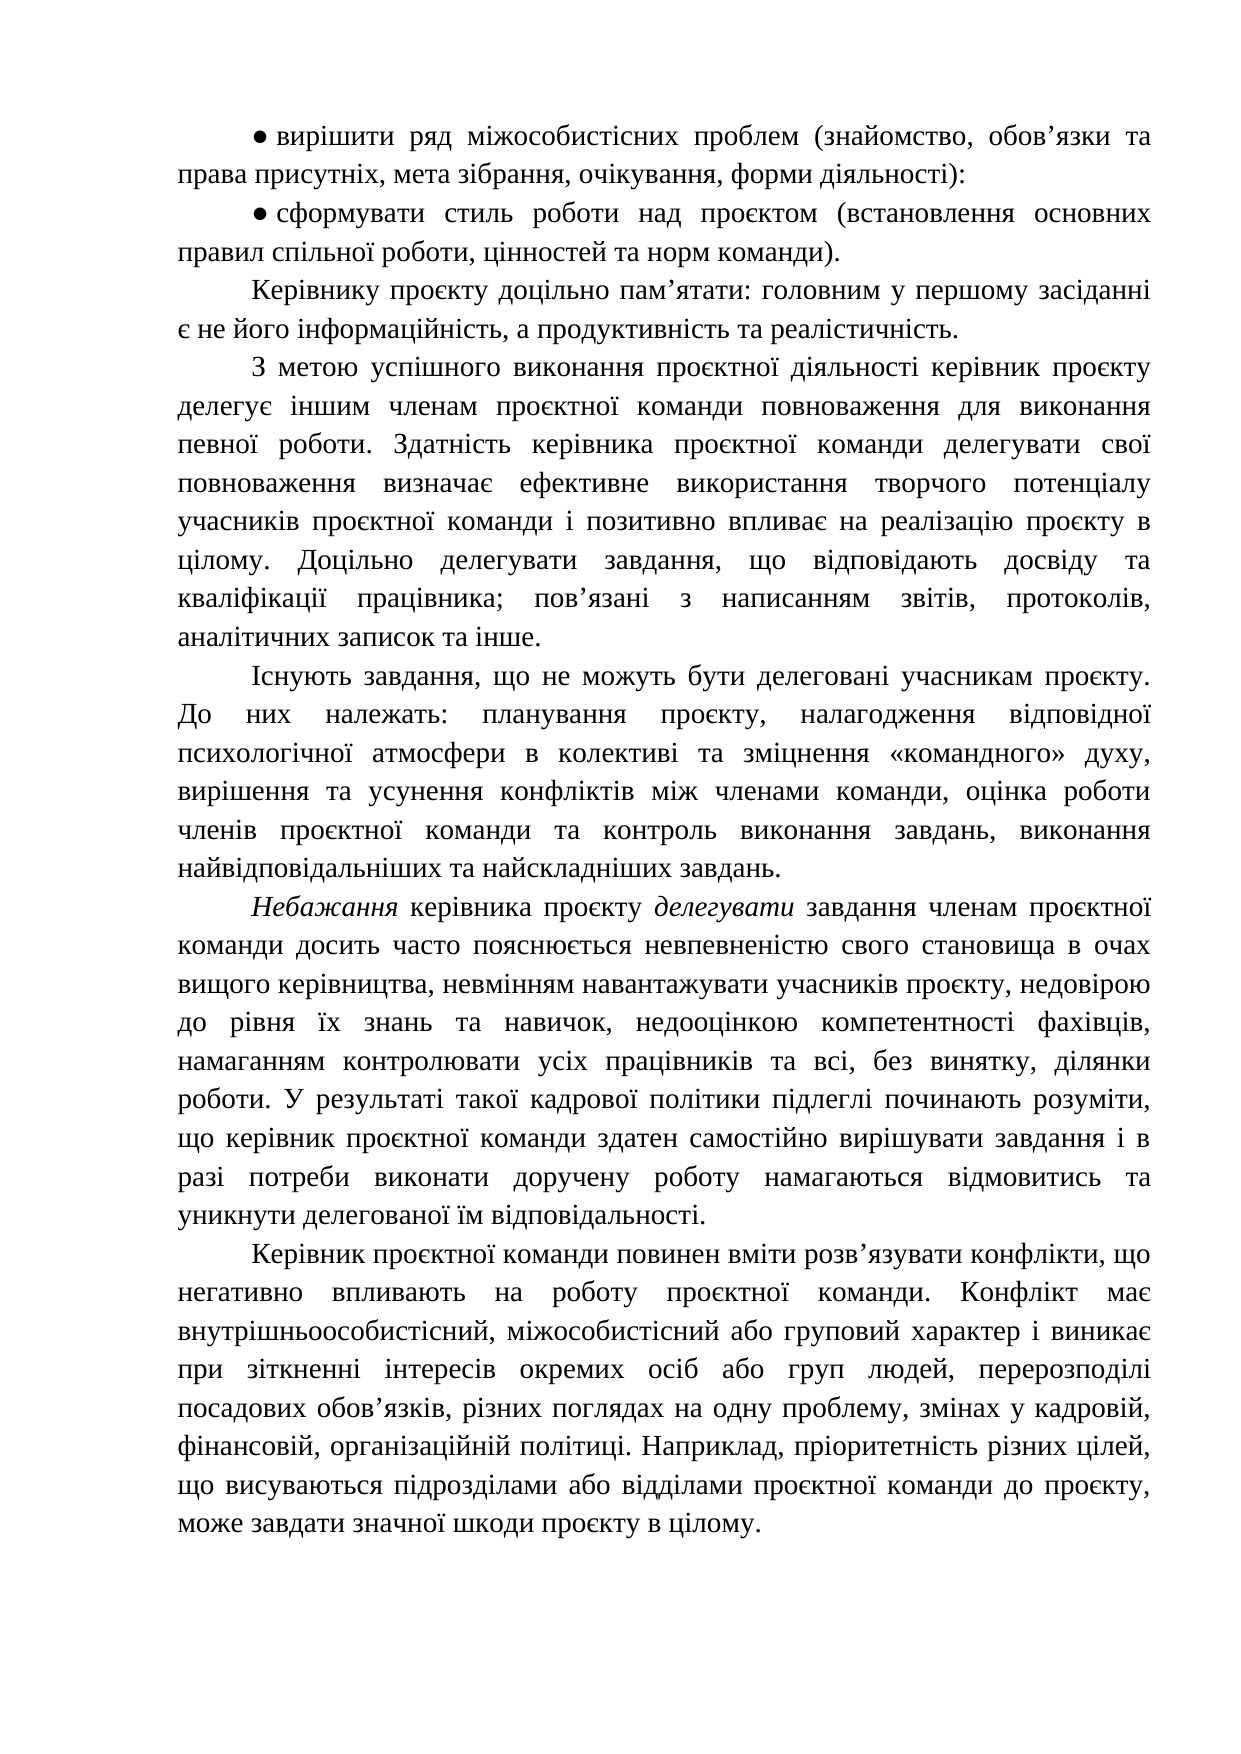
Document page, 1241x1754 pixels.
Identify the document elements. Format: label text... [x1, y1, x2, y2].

subtitle Керівник проєктної команди повинен вміти розв’язувати конфлікти, що негативно впливають на роботу проєктної команди. Конфлікт має внутрішньоособистісний, міжособистісний або груповий характер і виникає при зіткненні інтересів окремих осіб або груп людей, перерозподілі посадових обов’язків, різних поглядах на одну проблему, змінах у кадровій, фінансовій, організаційній політиці. Наприклад, пріоритетність різних цілей, що висуваються підрозділами або відділами проєктної команди до проєкту, може завдати значної шкоди проєкту в цілому. [177, 1236, 1152, 1539]
subtitle Існують завдання, що не можуть бути делеговані учасникам проєкту. До них належать: планування проєкту, налагодження відповідної психологічної атмосфери в колективі та зміцнення «командного» духу, вирішення та усунення конфліктів між членами команди, оцінка роботи членів проєктної команди та контроль виконання завдань, виконання найвідповідальніших та найскладніших завдань. [177, 658, 1152, 884]
subtitle Керівнику проєкту доцільно пам’ятати: головним у першому засіданні є не його інформаційність, а продуктивність та реалістичність. [177, 272, 1152, 344]
subtitle ● сформувати стиль роботи над проєктом (встановлення основних правил спільної роботи, цінностей та норм команди). [177, 195, 1152, 267]
subtitle З метою успішного виконання проєктної діяльності керівник проєкту делегує іншим членам проєктної команди повноваження для виконання певної роботи. Здатність керівника проєктної команди делегувати свої повноваження визначає ефективне використання творчого потенціалу учасників проєктної команди і позитивно впливає на реалізацію проєкту в цілому. Доцільно делегувати завдання, що відповідають досвіду та кваліфікації працівника; пов’язані з написанням звітів, протоколів, аналітичних записок та інше. [177, 349, 1152, 653]
subtitle Небажання керівника проєкту делегувати завдання членам проєктної команди досить часто пояснюється невпевненістю свого становища в очах вищого керівництва, невмінням навантажувати учасників проєкту, недовірою до рівня їх знань та навичок, недооцінкою компетентності фахівців, намаганням контролювати усіх працівників та всі, без винятку, ділянки роботи. У результаті такої кадрової політики підлеглі починають розуміти, що керівник проєктної команди здатен самостійно вирішувати завдання і в разі потреби виконати доручену роботу намагаються відмовитись та уникнути делегованої їм відповідальності. [177, 889, 1152, 1231]
subtitle ● вирішити ряд міжособистісних проблем (знайомство, обов’язки та права присутніх, мета зібрання, очікування, форми діяльності): [177, 118, 1152, 190]
